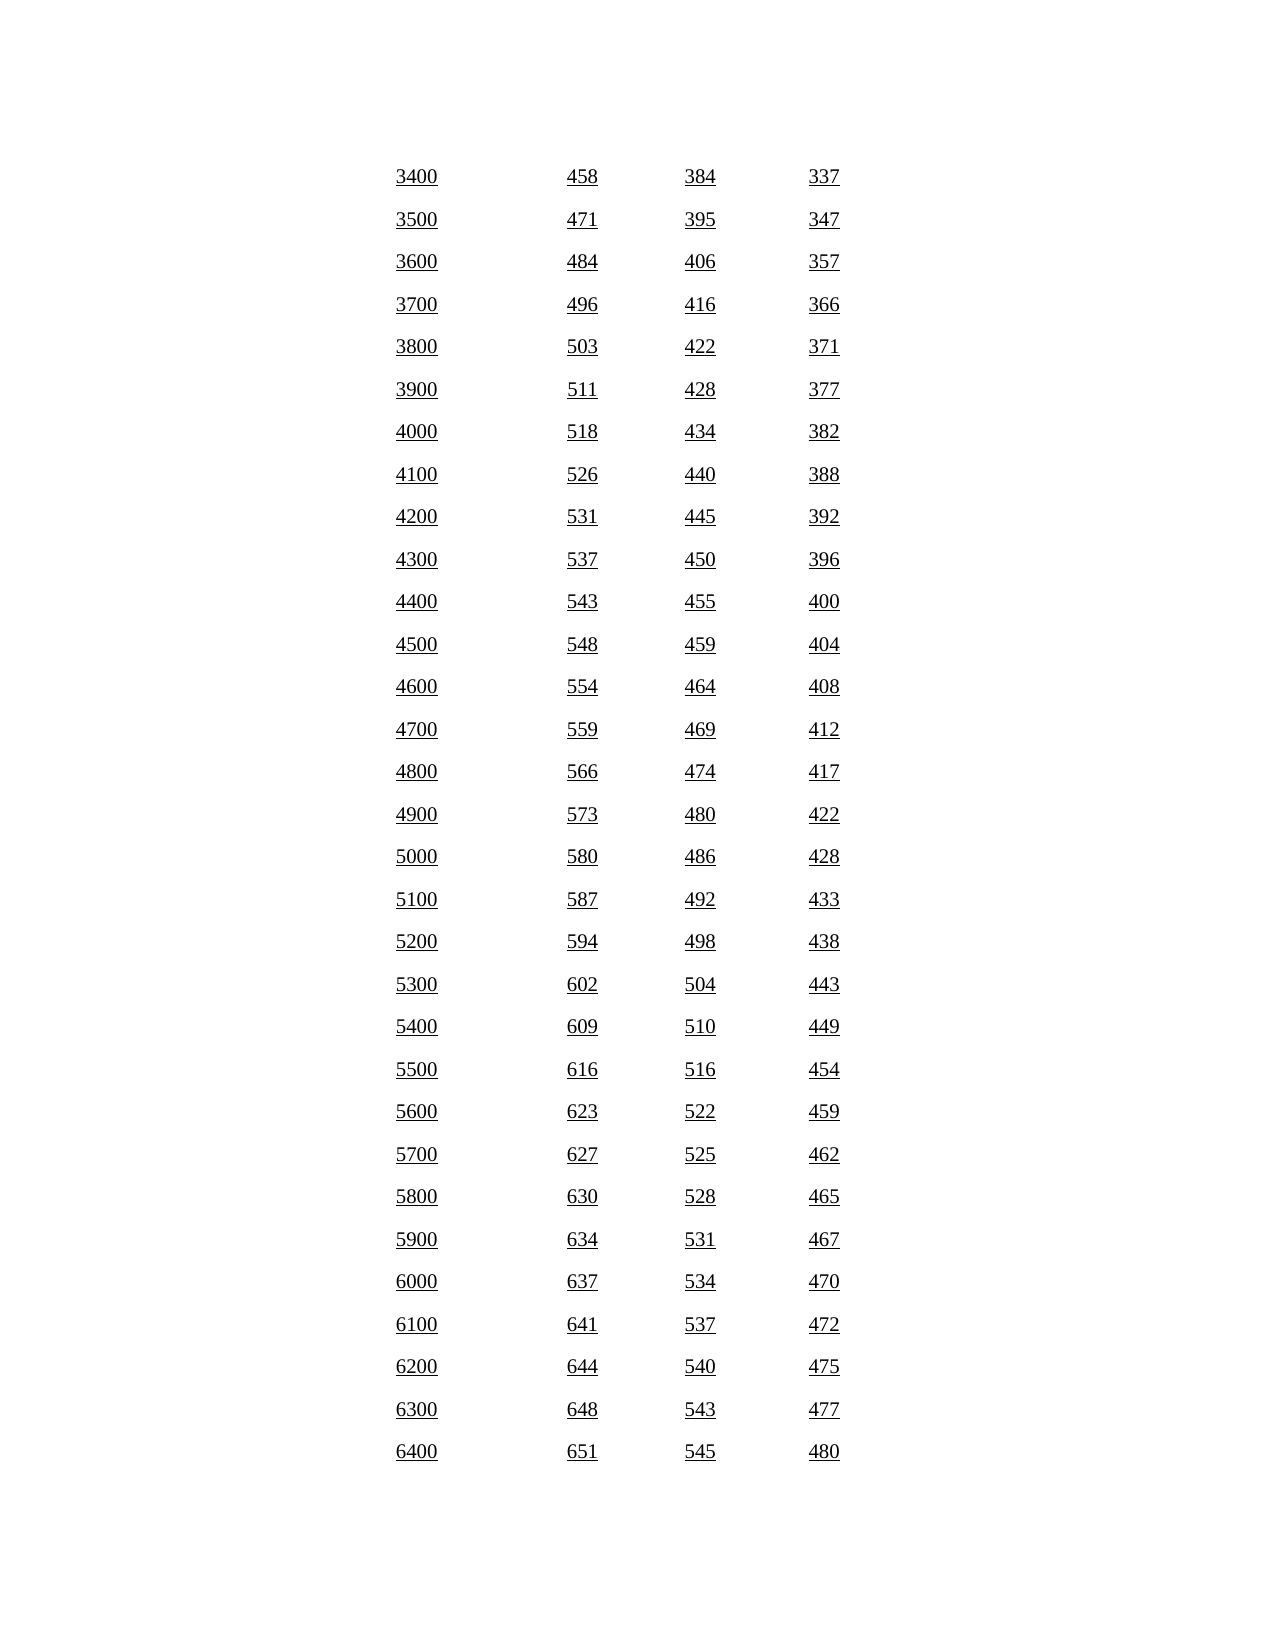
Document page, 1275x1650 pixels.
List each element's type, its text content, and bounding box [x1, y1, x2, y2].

table_cell 454 [757, 1043, 891, 1085]
table_cell 5800 [384, 1170, 522, 1212]
table_cell 4200 [384, 490, 522, 532]
table_cell 5600 [384, 1085, 522, 1127]
table_cell 531 [643, 1213, 757, 1255]
table_cell 510 [643, 1000, 757, 1042]
table_cell 587 [522, 873, 643, 915]
table_cell 459 [643, 618, 757, 660]
table_cell 4900 [384, 788, 522, 830]
table_cell 465 [757, 1170, 891, 1212]
table_cell 609 [522, 1000, 643, 1042]
table_cell 580 [522, 830, 643, 872]
table_cell 422 [757, 788, 891, 830]
table_cell 392 [757, 490, 891, 532]
table_cell 486 [643, 830, 757, 872]
table_cell 484 [522, 235, 643, 277]
table_cell 566 [522, 745, 643, 787]
table_cell 440 [643, 448, 757, 490]
table_cell 5500 [384, 1043, 522, 1085]
table_cell 3600 [384, 235, 522, 277]
table_cell 644 [522, 1340, 643, 1382]
table_cell 503 [522, 320, 643, 362]
table_cell 474 [643, 745, 757, 787]
table_cell 469 [643, 703, 757, 745]
table_cell 377 [757, 363, 891, 405]
table_cell 445 [643, 490, 757, 532]
table_cell 630 [522, 1170, 643, 1212]
table_cell 4600 [384, 660, 522, 702]
table_cell 616 [522, 1043, 643, 1085]
table_cell 412 [757, 703, 891, 745]
table_cell 504 [643, 958, 757, 1000]
table_cell 516 [643, 1043, 757, 1085]
table_cell 395 [643, 193, 757, 235]
table_cell 428 [757, 830, 891, 872]
table_cell 627 [522, 1128, 643, 1170]
table_cell 548 [522, 618, 643, 660]
table_cell 366 [757, 278, 891, 320]
table_cell 594 [522, 915, 643, 957]
table_cell 496 [522, 278, 643, 320]
table_cell 6300 [384, 1383, 522, 1425]
table_cell 400 [757, 575, 891, 617]
table_cell 467 [757, 1213, 891, 1255]
table_cell 462 [757, 1128, 891, 1170]
table_cell 573 [522, 788, 643, 830]
table_cell 480 [643, 788, 757, 830]
table_cell 455 [643, 575, 757, 617]
table_cell 5200 [384, 915, 522, 957]
table_cell 623 [522, 1085, 643, 1127]
table_cell 4500 [384, 618, 522, 660]
table_cell 371 [757, 320, 891, 362]
table_cell 526 [522, 448, 643, 490]
table_cell 464 [643, 660, 757, 702]
table_cell 492 [643, 873, 757, 915]
table_cell 4100 [384, 448, 522, 490]
table_cell 472 [757, 1298, 891, 1340]
table_cell 382 [757, 405, 891, 447]
table_cell 6200 [384, 1340, 522, 1382]
table_cell 511 [522, 363, 643, 405]
table_cell 388 [757, 448, 891, 490]
table_cell 531 [522, 490, 643, 532]
table_cell 3900 [384, 363, 522, 405]
table_cell 404 [757, 618, 891, 660]
table_cell 634 [522, 1213, 643, 1255]
table_cell 396 [757, 533, 891, 575]
table_cell 471 [522, 193, 643, 235]
table_cell 648 [522, 1383, 643, 1425]
table_cell 434 [643, 405, 757, 447]
table_cell 518 [522, 405, 643, 447]
table_cell 637 [522, 1255, 643, 1297]
table_cell 6000 [384, 1255, 522, 1297]
table_cell 5400 [384, 1000, 522, 1042]
table_cell 5900 [384, 1213, 522, 1255]
table_cell 641 [522, 1298, 643, 1340]
table_cell 470 [757, 1255, 891, 1297]
table_cell 522 [643, 1085, 757, 1127]
table_cell 406 [643, 235, 757, 277]
table_cell 357 [757, 235, 891, 277]
table_cell 459 [757, 1085, 891, 1127]
table_cell 458 [522, 150, 643, 192]
table_cell 450 [643, 533, 757, 575]
table_cell 537 [522, 533, 643, 575]
table_cell 5100 [384, 873, 522, 915]
table_cell 5000 [384, 830, 522, 872]
table_cell 3800 [384, 320, 522, 362]
table_cell 384 [643, 150, 757, 192]
table_cell 537 [643, 1298, 757, 1340]
table_cell 498 [643, 915, 757, 957]
table_cell 3500 [384, 193, 522, 235]
table_cell 449 [757, 1000, 891, 1042]
table_cell 4700 [384, 703, 522, 745]
table_cell 4400 [384, 575, 522, 617]
table_cell 543 [522, 575, 643, 617]
table_cell 4300 [384, 533, 522, 575]
table_cell 4000 [384, 405, 522, 447]
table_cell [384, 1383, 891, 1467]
table_cell 602 [522, 958, 643, 1000]
table_cell 3700 [384, 278, 522, 320]
table_cell 5300 [384, 958, 522, 1000]
table_cell 408 [757, 660, 891, 702]
table_cell 475 [757, 1340, 891, 1382]
table_cell 534 [643, 1255, 757, 1297]
table_cell 554 [522, 660, 643, 702]
table_cell 417 [757, 745, 891, 787]
table_cell 443 [757, 958, 891, 1000]
table_cell 6100 [384, 1298, 522, 1340]
table_cell 543 [643, 1383, 757, 1425]
table_cell 528 [643, 1170, 757, 1212]
table_cell 438 [757, 915, 891, 957]
table_cell 337 [757, 150, 891, 192]
table_cell 416 [643, 278, 757, 320]
table_cell 5700 [384, 1128, 522, 1170]
table_cell 525 [643, 1128, 757, 1170]
table_cell 347 [757, 193, 891, 235]
table_cell 4800 [384, 745, 522, 787]
table_cell 3400 [384, 150, 522, 192]
table_cell 540 [643, 1340, 757, 1382]
table_cell 422 [643, 320, 757, 362]
table_cell 428 [643, 363, 757, 405]
table_cell 433 [757, 873, 891, 915]
table_cell 559 [522, 703, 643, 745]
